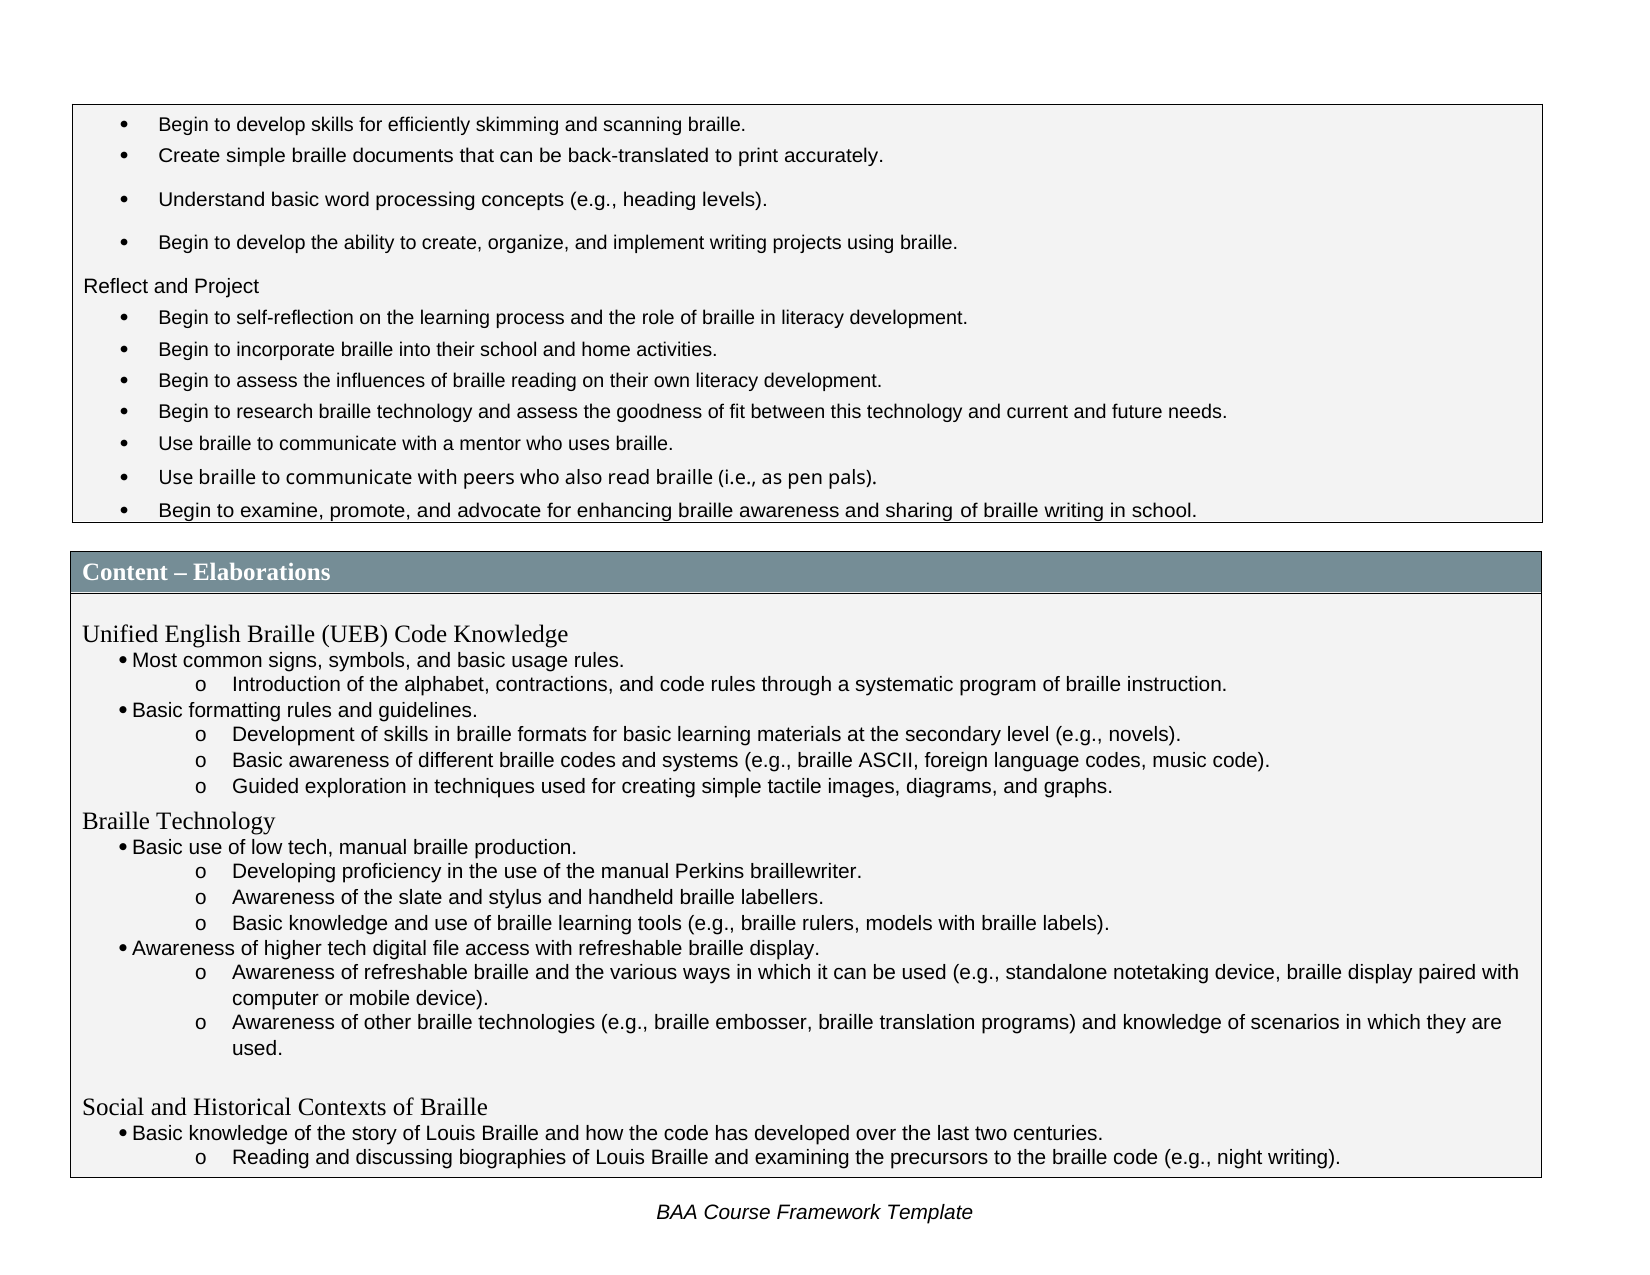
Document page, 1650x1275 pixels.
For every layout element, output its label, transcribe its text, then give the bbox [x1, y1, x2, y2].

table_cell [71, 594, 1541, 1177]
table_header Content – Elaborations [71, 552, 1541, 592]
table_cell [73, 105, 1542, 521]
